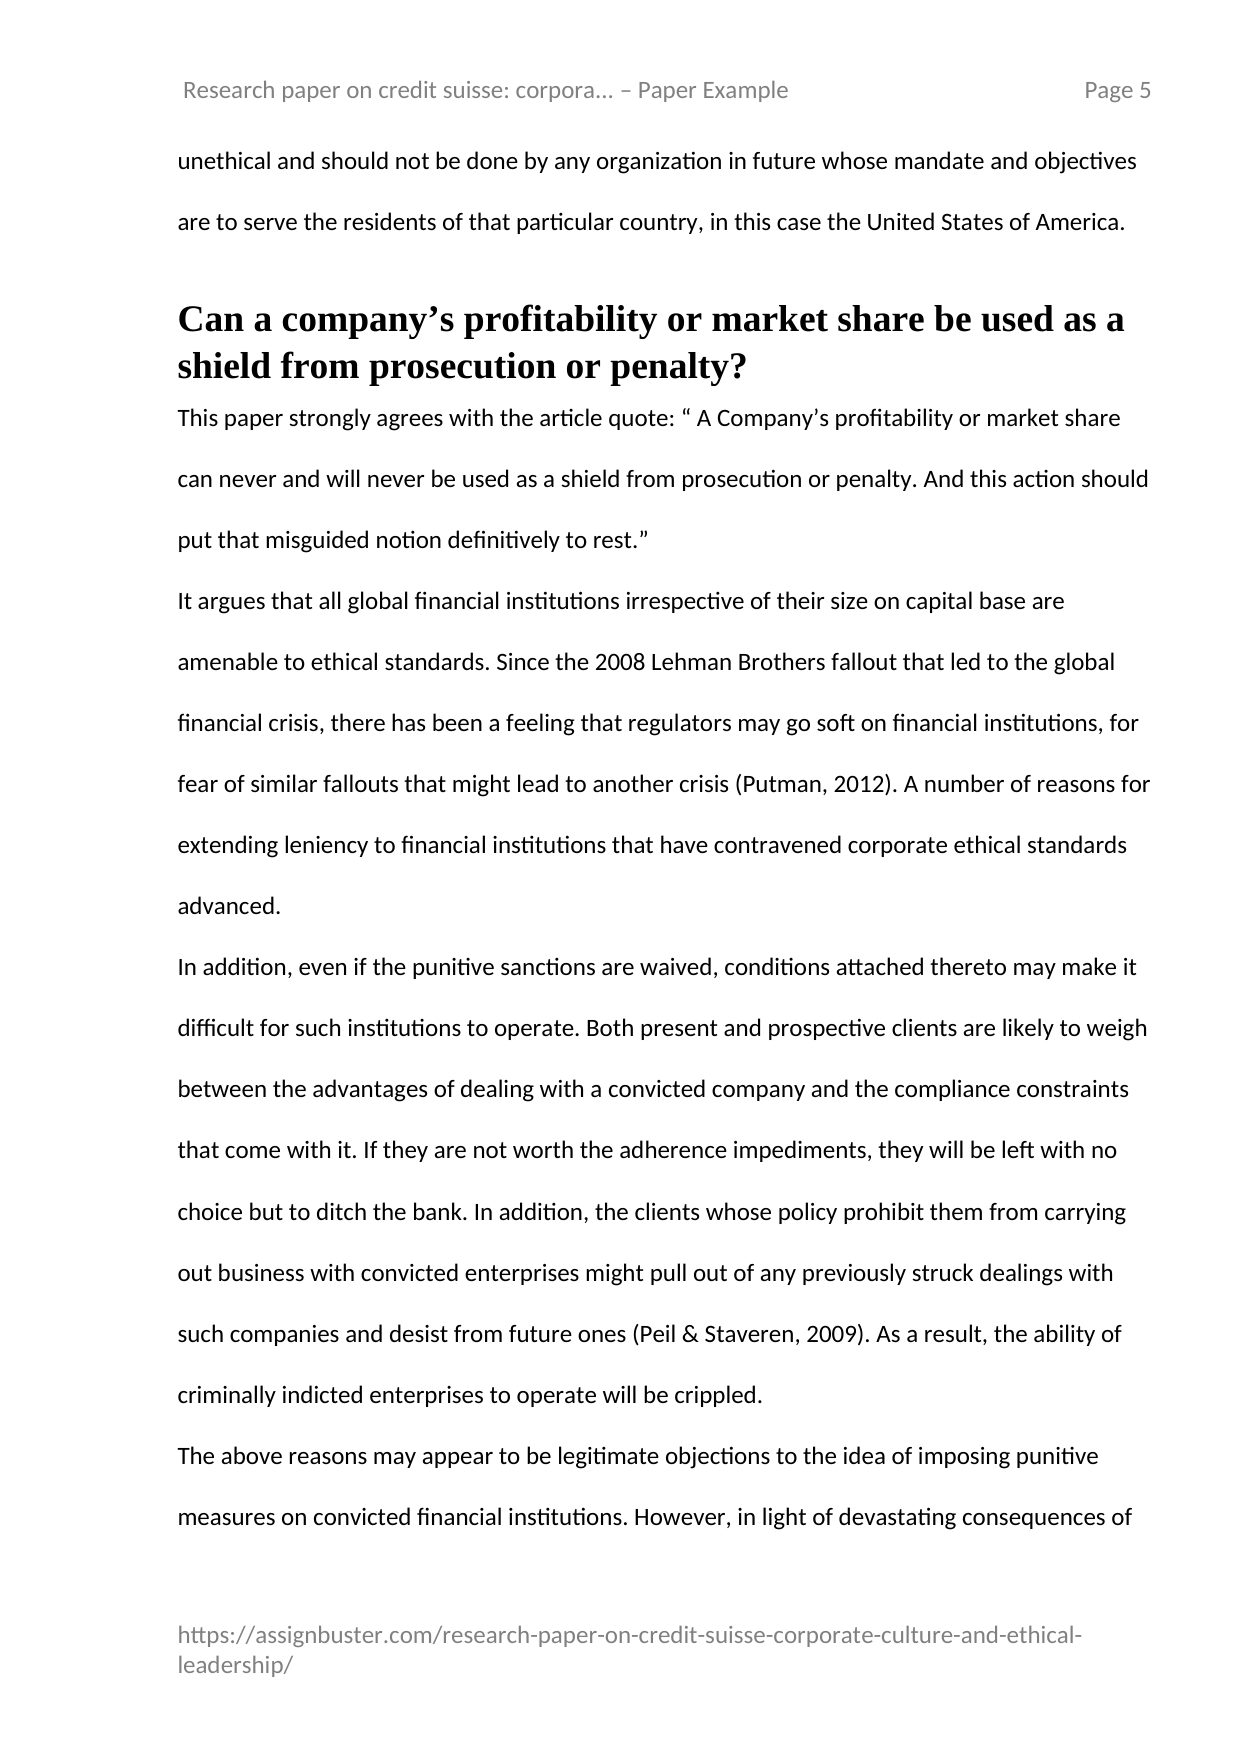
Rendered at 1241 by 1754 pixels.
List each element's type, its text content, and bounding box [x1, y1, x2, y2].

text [177, 402, 1152, 1531]
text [177, 145, 1152, 237]
subtitle Can a company’s profitability or market share be used as a shield from prosecution or penalty? [177, 297, 1152, 386]
